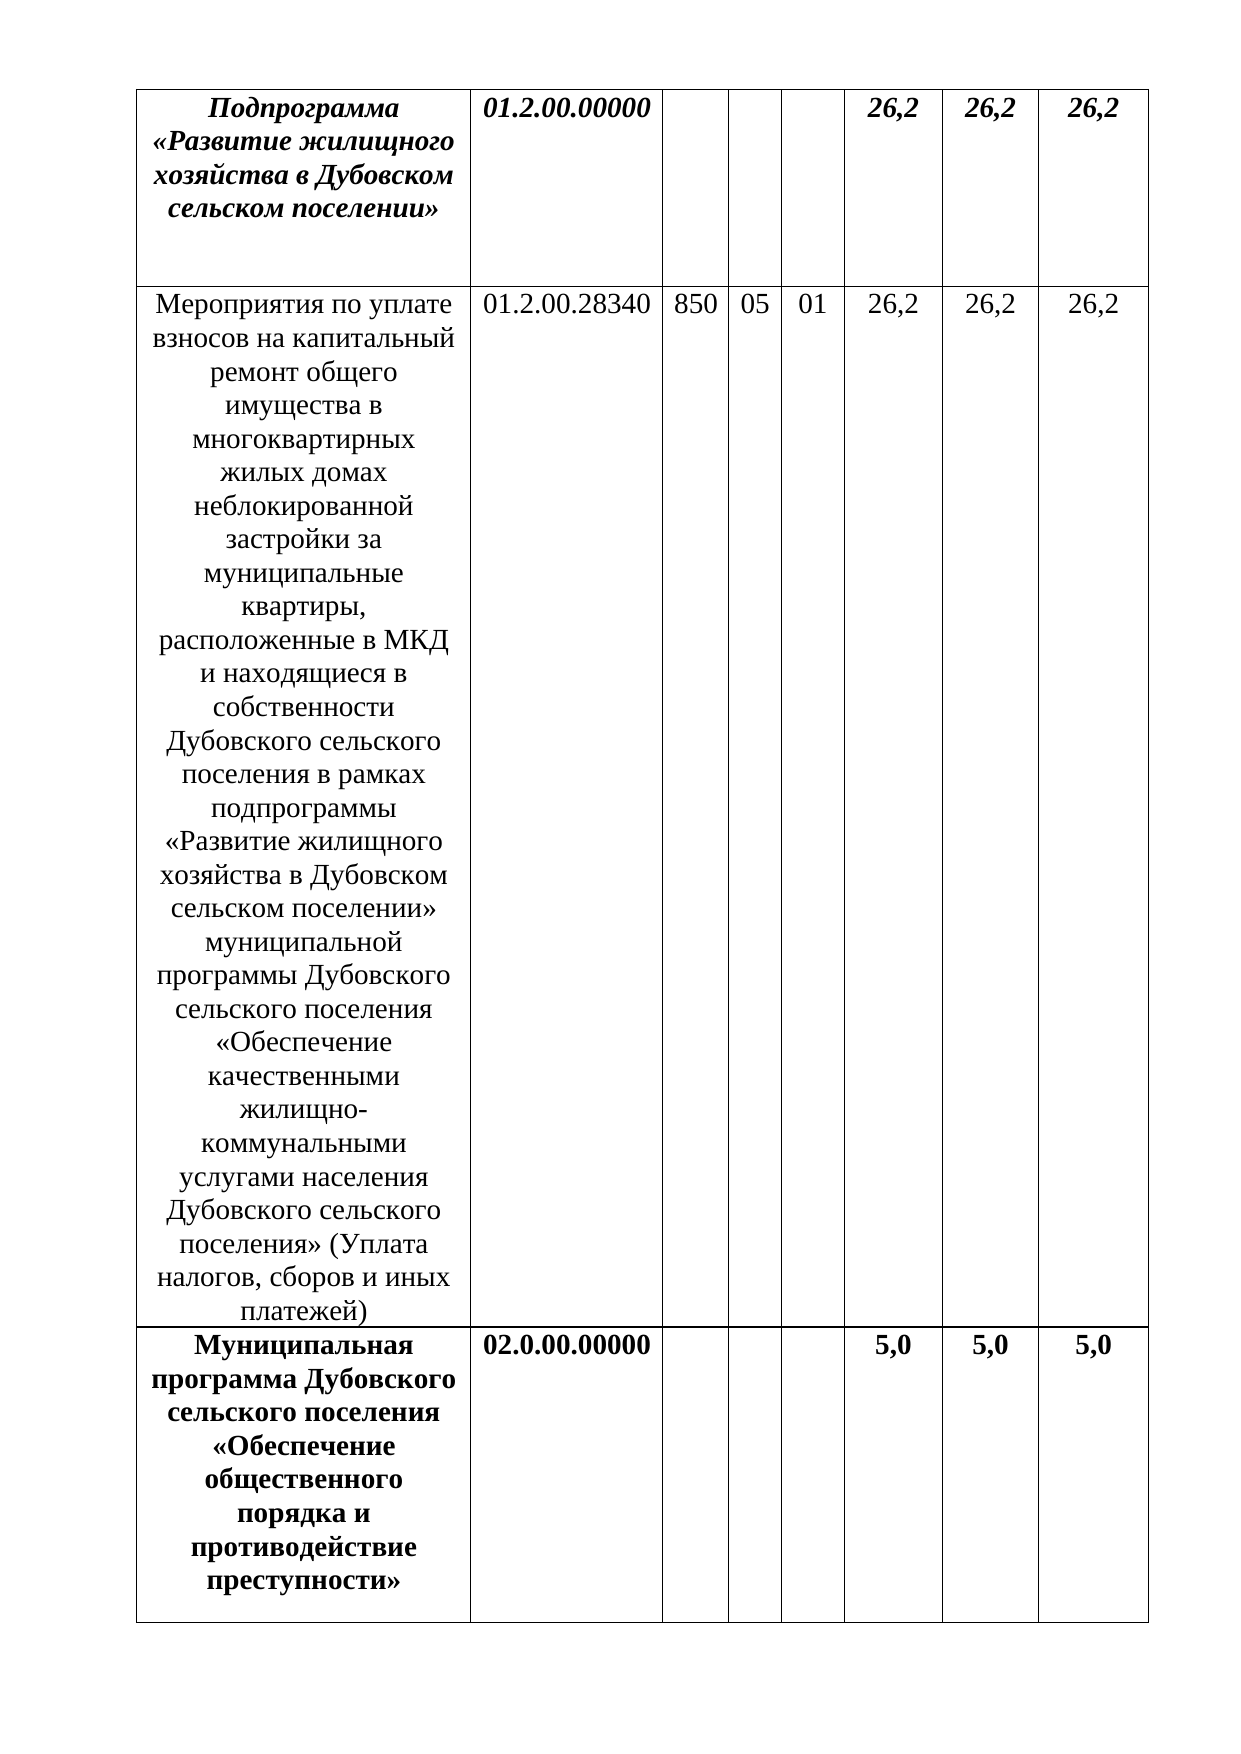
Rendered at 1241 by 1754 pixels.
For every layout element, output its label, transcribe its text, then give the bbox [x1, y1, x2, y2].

table_cell Муниципальная программа Дубовского сельского поселения «Обеспечение общественного порядка и противодействие преступности» [137, 1328, 470, 1622]
table_cell 850 [663, 287, 728, 1326]
table_cell [782, 1328, 844, 1622]
table_cell 01.2.00.28340 [471, 287, 662, 1326]
table_cell 01 [782, 287, 844, 1326]
table_cell 26,2 [1039, 287, 1148, 1326]
table_cell 26,2 [845, 287, 942, 1326]
table_cell [663, 90, 728, 286]
table_cell 26,2 [1039, 90, 1148, 286]
table_cell Мероприятия по уплате взносов на капитальный ремонт общего имущества в многоквартирных жилых домах неблокированной застройки за муниципальные квартиры, расположенные в МКД и находящиеся в собственности Дубовского сельского поселения в рамках подпрограммы «Развитие жилищного хозяйства в Дубовском сельском поселении» муниципальной программы Дубовского сельского поселения «Обеспечение качественными жилищно-коммунальными услугами населения Дубовского сельского поселения» (Уплата налогов, сборов и иных платежей) [137, 287, 470, 1326]
table_cell [782, 90, 844, 286]
table_cell [729, 90, 781, 286]
table_cell 05 [729, 287, 781, 1326]
table_cell 5,0 [1039, 1328, 1148, 1622]
table_cell 01.2.00.00000 [471, 90, 662, 286]
table_cell 26,2 [845, 90, 942, 286]
table_cell [663, 1328, 728, 1622]
table_cell 02.0.00.00000 [471, 1328, 662, 1622]
table_cell 26,2 [943, 287, 1038, 1326]
table_cell 5,0 [943, 1328, 1038, 1622]
table_cell 26,2 [943, 90, 1038, 286]
table_cell 5,0 [845, 1328, 942, 1622]
table_cell [729, 1328, 781, 1622]
table_cell Подпрограмма «Развитие жилищного хозяйства в Дубовском сельском поселении» [137, 90, 470, 286]
